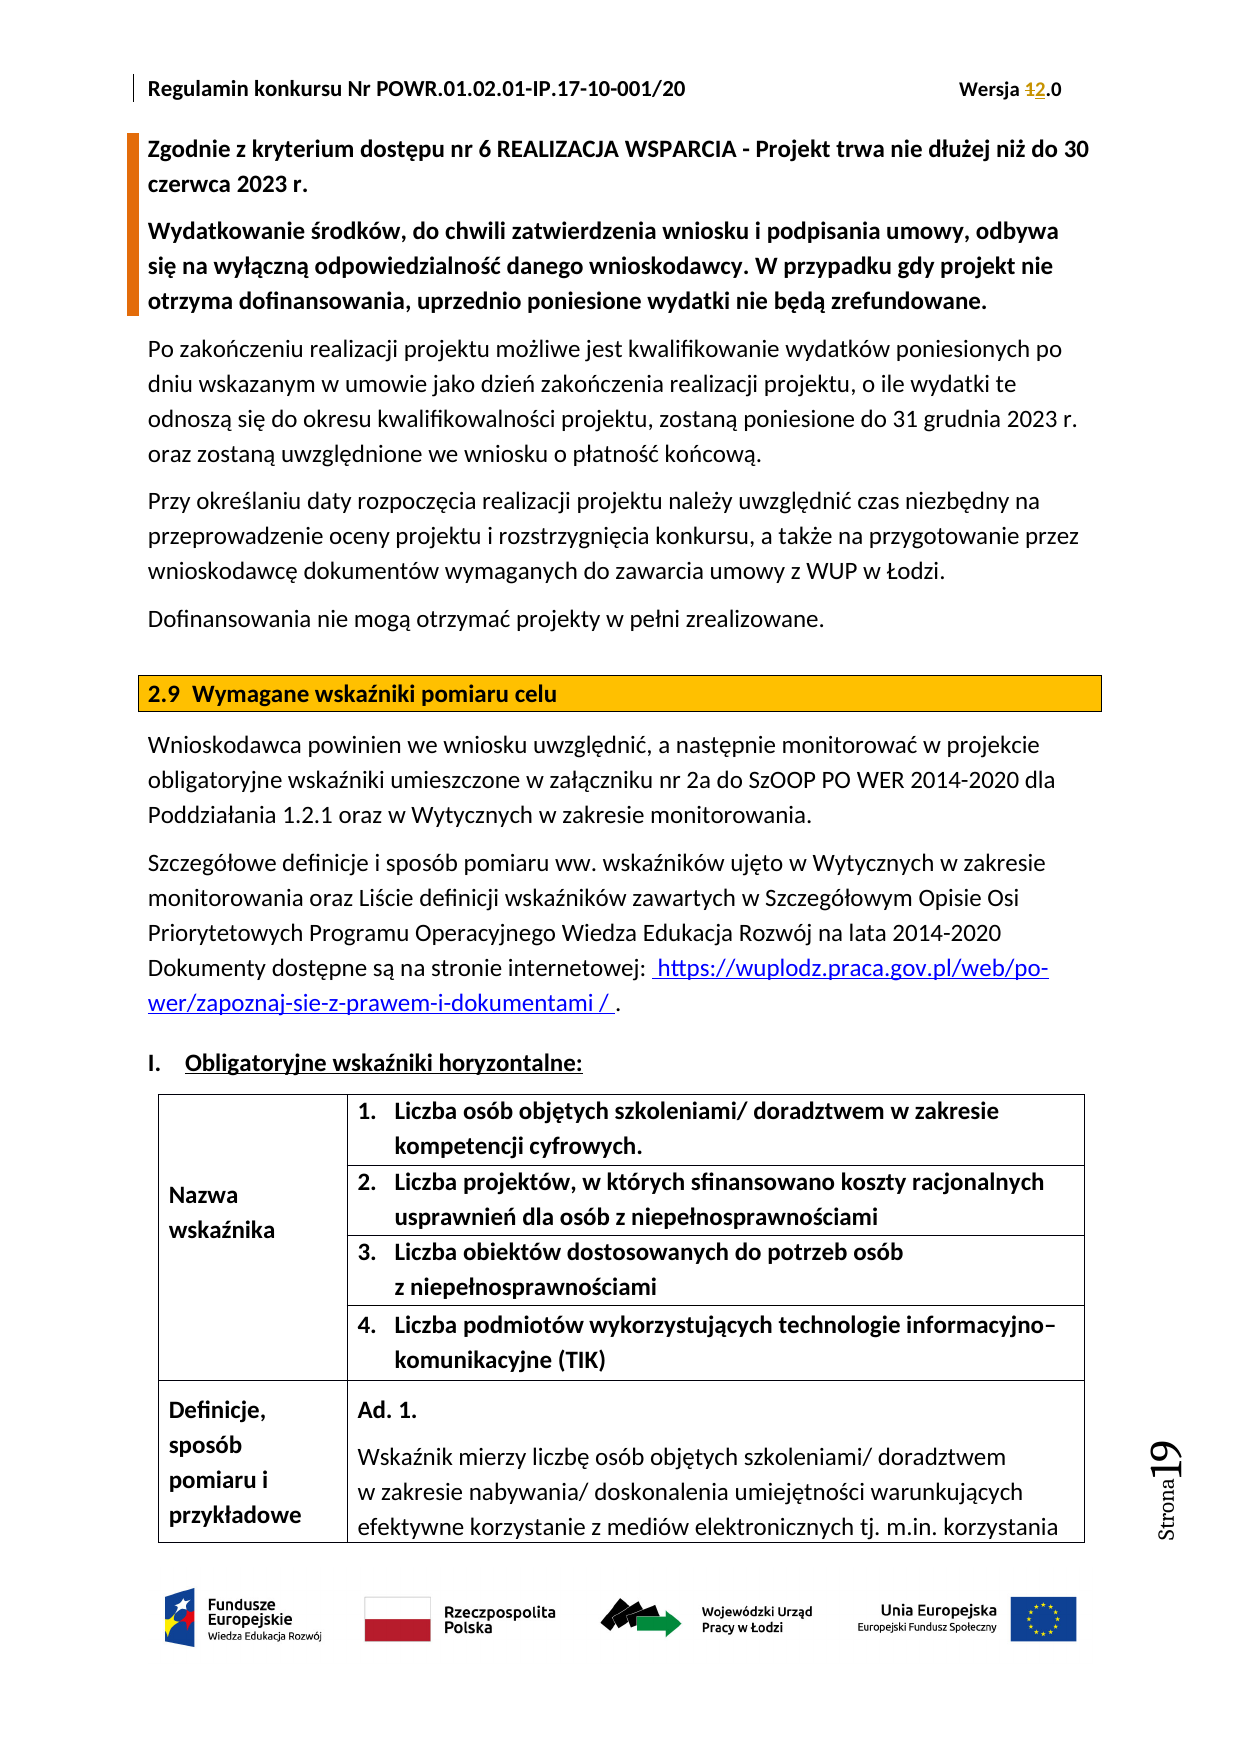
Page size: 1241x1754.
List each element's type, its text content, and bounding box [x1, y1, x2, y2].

list Obligatoryjne wskaźniki horyzontalne: [148, 1047, 1093, 1077]
text Wnioskodawca powinien we wniosku uwzględnić, a następnie monitorować w projekcie obligatoryjne wskaźniki umieszczone w załączniku nr 2a do SzOOP PO WER 2014-2020 dla Poddziałania 1.2.1 oraz w Wytycznych w zakresie monitorowania. [148, 729, 1093, 830]
table_header Liczba osób objętych szkoleniami/ doradztwem w zakresie kompetencji cyfrowych. [348, 1095, 1084, 1164]
table_cell Liczba obiektów dostosowanych do potrzeb osób z niepełnosprawnościami [348, 1236, 1084, 1305]
table_cell Liczba projektów, w których sfinansowano koszty racjonalnych usprawnień dla osób z niepełnosprawnościami [348, 1166, 1084, 1235]
picture [147, 1567, 1093, 1664]
text Przy określaniu daty rozpoczęcia realizacji projektu należy uwzględnić czas niezbędny na przeprowadzenie oceny projektu i rozstrzygnięcia konkursu, a także na przygotowanie przez wnioskodawcę dokumentów wymaganych do zawarcia umowy z WUP w Łodzi. [148, 485, 1093, 586]
table_cell Liczba podmiotów wykorzystujących technologie informacyjno–komunikacyjne (TIK) [348, 1306, 1084, 1380]
text Szczegółowe definicje i sposób pomiaru ww. wskaźników ujęto w Wytycznych w zakresie monitorowania oraz Liście definicji wskaźników zawartych w Szczegółowym Opisie Osi Priorytetowych Programu Operacyjnego Wiedza Edukacja Rozwój na lata 2014-2020 Dokumenty dostępne są na stronie internetowej: https://wuplodz.praca.gov.pl/web/po-wer/zapoznaj-sie-z-prawem-i-dokumentami / . [148, 847, 1093, 1017]
table_cell Definicje, sposób pomiaru i przykładowe źródła danych do pomiaru [159, 1381, 347, 1542]
text Po zakończeniu realizacji projektu możliwe jest kwalifikowanie wydatków poniesionych po dniu wskazanym w umowie jako dzień zakończenia realizacji projektu, o ile wydatki te odnoszą się do okresu kwalifikowalności projektu, zostaną poniesione do 31 grudnia 2023 r. oraz zostaną uwzględnione we wniosku o płatność końcową. [148, 333, 1093, 468]
table_header Nazwa wskaźnika [159, 1095, 347, 1380]
text Dofinansowania nie mogą otrzymać projekty w pełni zrealizowane. [148, 603, 1093, 633]
text Wydatkowanie środków, do chwili zatwierdzenia wniosku i podpisania umowy, odbywa się na wyłączną odpowiedzialność danego wnioskodawcy. W przypadku gdy projekt nie otrzyma dofinansowania, uprzednio poniesione wydatki nie będą zrefundowane. [139, 215, 1093, 316]
list Wymagane wskaźniki pomiaru celu [139, 676, 1101, 711]
text Zgodnie z kryterium dostępu nr 6 REALIZACJA WSPARCIA - Projekt trwa nie dłużej niż do 30 czerwca 2023 r. [148, 133, 1093, 198]
